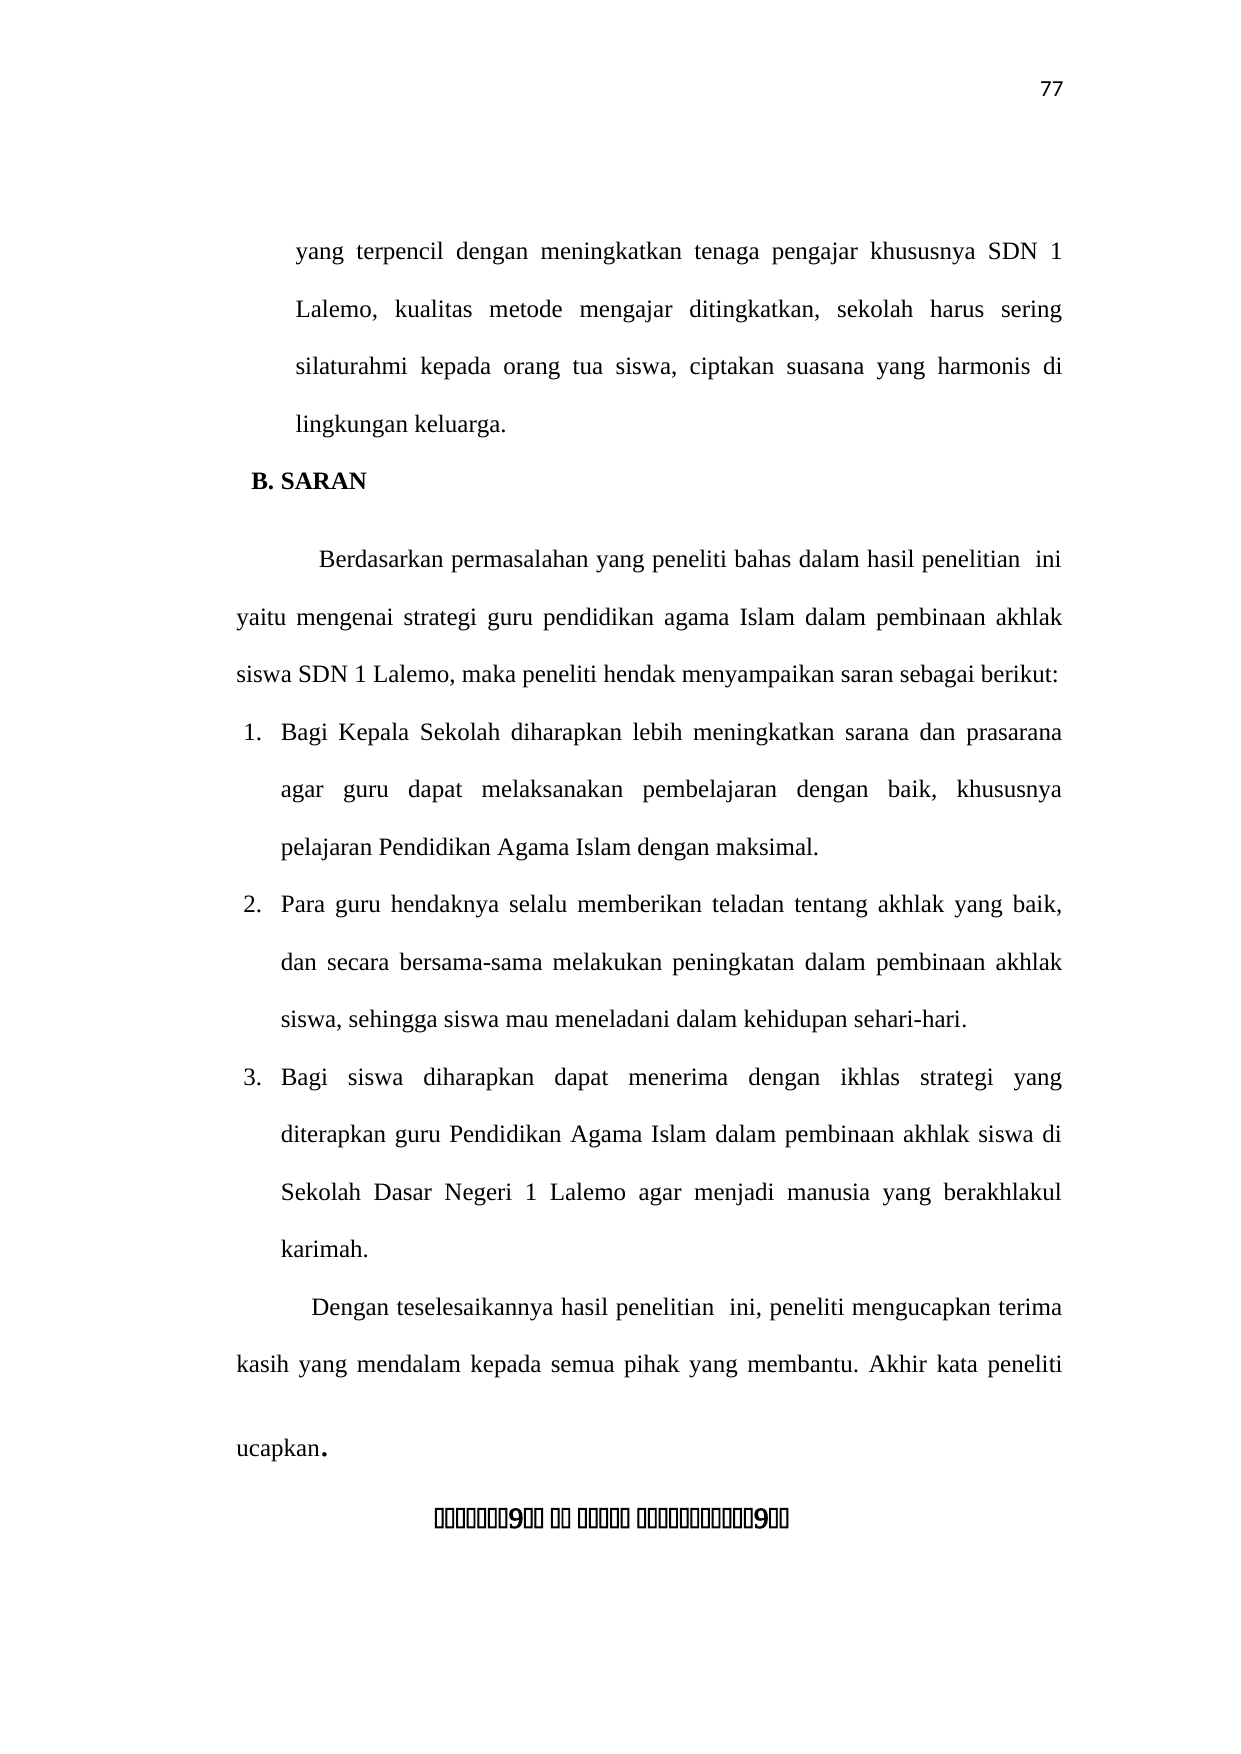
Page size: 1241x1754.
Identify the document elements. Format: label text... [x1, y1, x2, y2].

list SARAN [251, 466, 1063, 495]
text Berdasarkan permasalahan yang peneliti bahas dalam hasil penelitian ini yaitu mengenai strategi guru pendidikan agama Islam dalam pembinaan akhlak siswa SDN 1 Lalemo, maka peneliti hendak menyampaikan saran sebagai berikut: [236, 544, 1063, 688]
list Bagi Kepala Sekolah diharapkan lebih meningkatkan sarana dan prasarana agar guru dapat melaksanakan pembelajaran dengan baik, khususnya pelajaran Pendidikan Agama Islam dengan maksimal. [243, 717, 1063, 861]
list Bagi siswa diharapkan dapat menerima dengan ikhlas strategi yang diterapkan guru Pendidikan Agama Islam dalam pembinaan akhlak siswa di Sekolah Dasar Negeri 1 Lalemo agar menjadi manusia yang berakhlakul karimah. [243, 1062, 1063, 1263]
text Dengan teselesaikannya hasil penelitian ini, peneliti mengucapkan terima kasih yang mendalam kepada semua pihak yang membantu. Akhir kata peneliti ucapkan. [236, 1292, 1063, 1464]
list Para guru hendaknya selalu memberikan teladan tentang akhlak yang baik, dan secara bersama-sama melakukan peningkatan dalam pembinaan akhlak siswa, sehingga siswa mau meneladani dalam kehidupan sehari-hari. [243, 889, 1063, 1033]
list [258, 236, 1063, 437]
